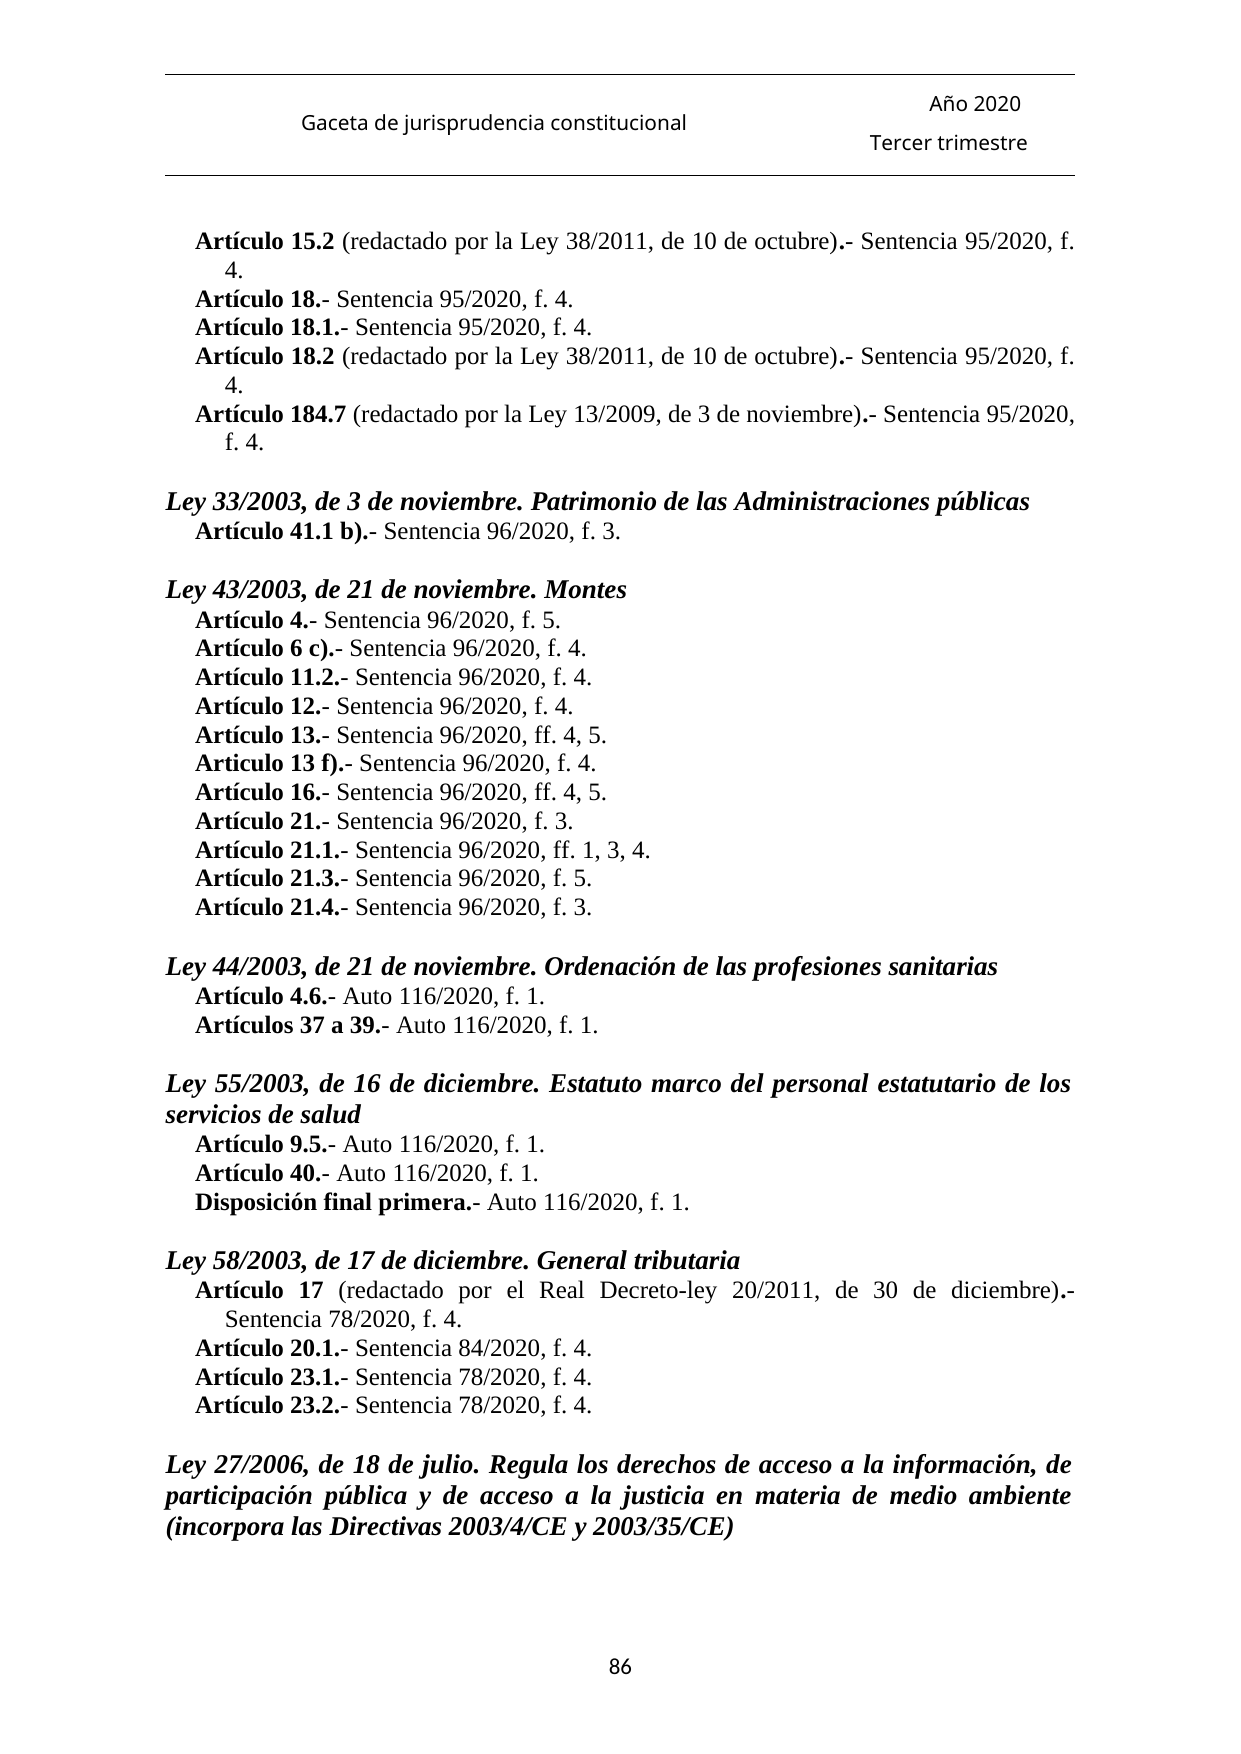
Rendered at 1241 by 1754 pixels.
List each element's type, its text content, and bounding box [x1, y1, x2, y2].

text Artículo 21.1.- Sentencia 96/2020, ff. 1, 3, 4. [195, 835, 1075, 863]
text Ley 43/2003, de 21 de noviembre. Montes [165, 574, 1075, 605]
text Artículo 20.1.- Sentencia 84/2020, f. 4. [195, 1333, 1075, 1362]
text Artículo 4.6.- Auto 116/2020, f. 1. [195, 981, 1075, 1010]
text Artículo 9.5.- Auto 116/2020, f. 1. [195, 1129, 1075, 1158]
text Artículo 13.- Sentencia 96/2020, ff. 4, 5. [195, 720, 1075, 748]
text Artículo 17 (redactado por el Real Decreto-ley 20/2011, de 30 de diciembre).- Sentencia 78/2020, f. 4. [195, 1276, 1075, 1333]
text Artículo 6 c).- Sentencia 96/2020, f. 4. [195, 633, 1075, 662]
text Disposición final primera.- Auto 116/2020, f. 1. [195, 1187, 1075, 1216]
text Artículo 12.- Sentencia 96/2020, f. 4. [195, 691, 1075, 720]
text Artículo 11.2.- Sentencia 96/2020, f. 4. [195, 662, 1075, 691]
text Artículo 41.1 b).- Sentencia 96/2020, f. 3. [195, 516, 1075, 545]
text Artículo 40.- Auto 116/2020, f. 1. [195, 1158, 1075, 1187]
text Artículo 184.7 (redactado por la Ley 13/2009, de 3 de noviembre).- Sentencia 95/2020, f. 4. [195, 399, 1075, 456]
text Ley 33/2003, de 3 de noviembre. Patrimonio de las Administraciones públicas [165, 485, 1075, 516]
text Artículo 4.- Sentencia 96/2020, f. 5. [195, 605, 1075, 633]
text Artículo 15.2 (redactado por la Ley 38/2011, de 10 de octubre).- Sentencia 95/2020, f. 4. [195, 226, 1075, 284]
text Artículo 18.1.- Sentencia 95/2020, f. 4. [195, 312, 1075, 341]
text Ley 55/2003, de 16 de diciembre. Estatuto marco del personal estatutario de los servicios de salud [165, 1067, 1075, 1129]
text Ley 44/2003, de 21 de noviembre. Ordenación de las profesiones sanitarias [165, 950, 1075, 981]
text Artículo 21.3.- Sentencia 96/2020, f. 5. [195, 863, 1075, 892]
text Artículo 23.2.- Sentencia 78/2020, f. 4. [195, 1391, 1075, 1419]
text Artículo 23.1.- Sentencia 78/2020, f. 4. [195, 1362, 1075, 1391]
text Artículo 16.- Sentencia 96/2020, ff. 4, 5. [195, 777, 1075, 806]
text Artículos 37 a 39.- Auto 116/2020, f. 1. [195, 1010, 1075, 1038]
text Artículo 18.- Sentencia 95/2020, f. 4. [195, 284, 1075, 312]
text Artículo 21.- Sentencia 96/2020, f. 3. [195, 806, 1075, 835]
text Ley 27/2006, de 18 de julio. Regula los derechos de acceso a la información, de participación pública y de acceso a la justicia en materia de medio ambiente (incorpora las Directivas 2003/4/CE y 2003/35/CE) [165, 1448, 1075, 1542]
text Artículo 18.2 (redactado por la Ley 38/2011, de 10 de octubre).- Sentencia 95/2020, f. 4. [195, 341, 1075, 399]
text Artículo 21.4.- Sentencia 96/2020, f. 3. [195, 892, 1075, 921]
text Articulo 13 f).- Sentencia 96/2020, f. 4. [195, 748, 1075, 777]
text Ley 58/2003, de 17 de diciembre. General tributaria [165, 1244, 1075, 1276]
